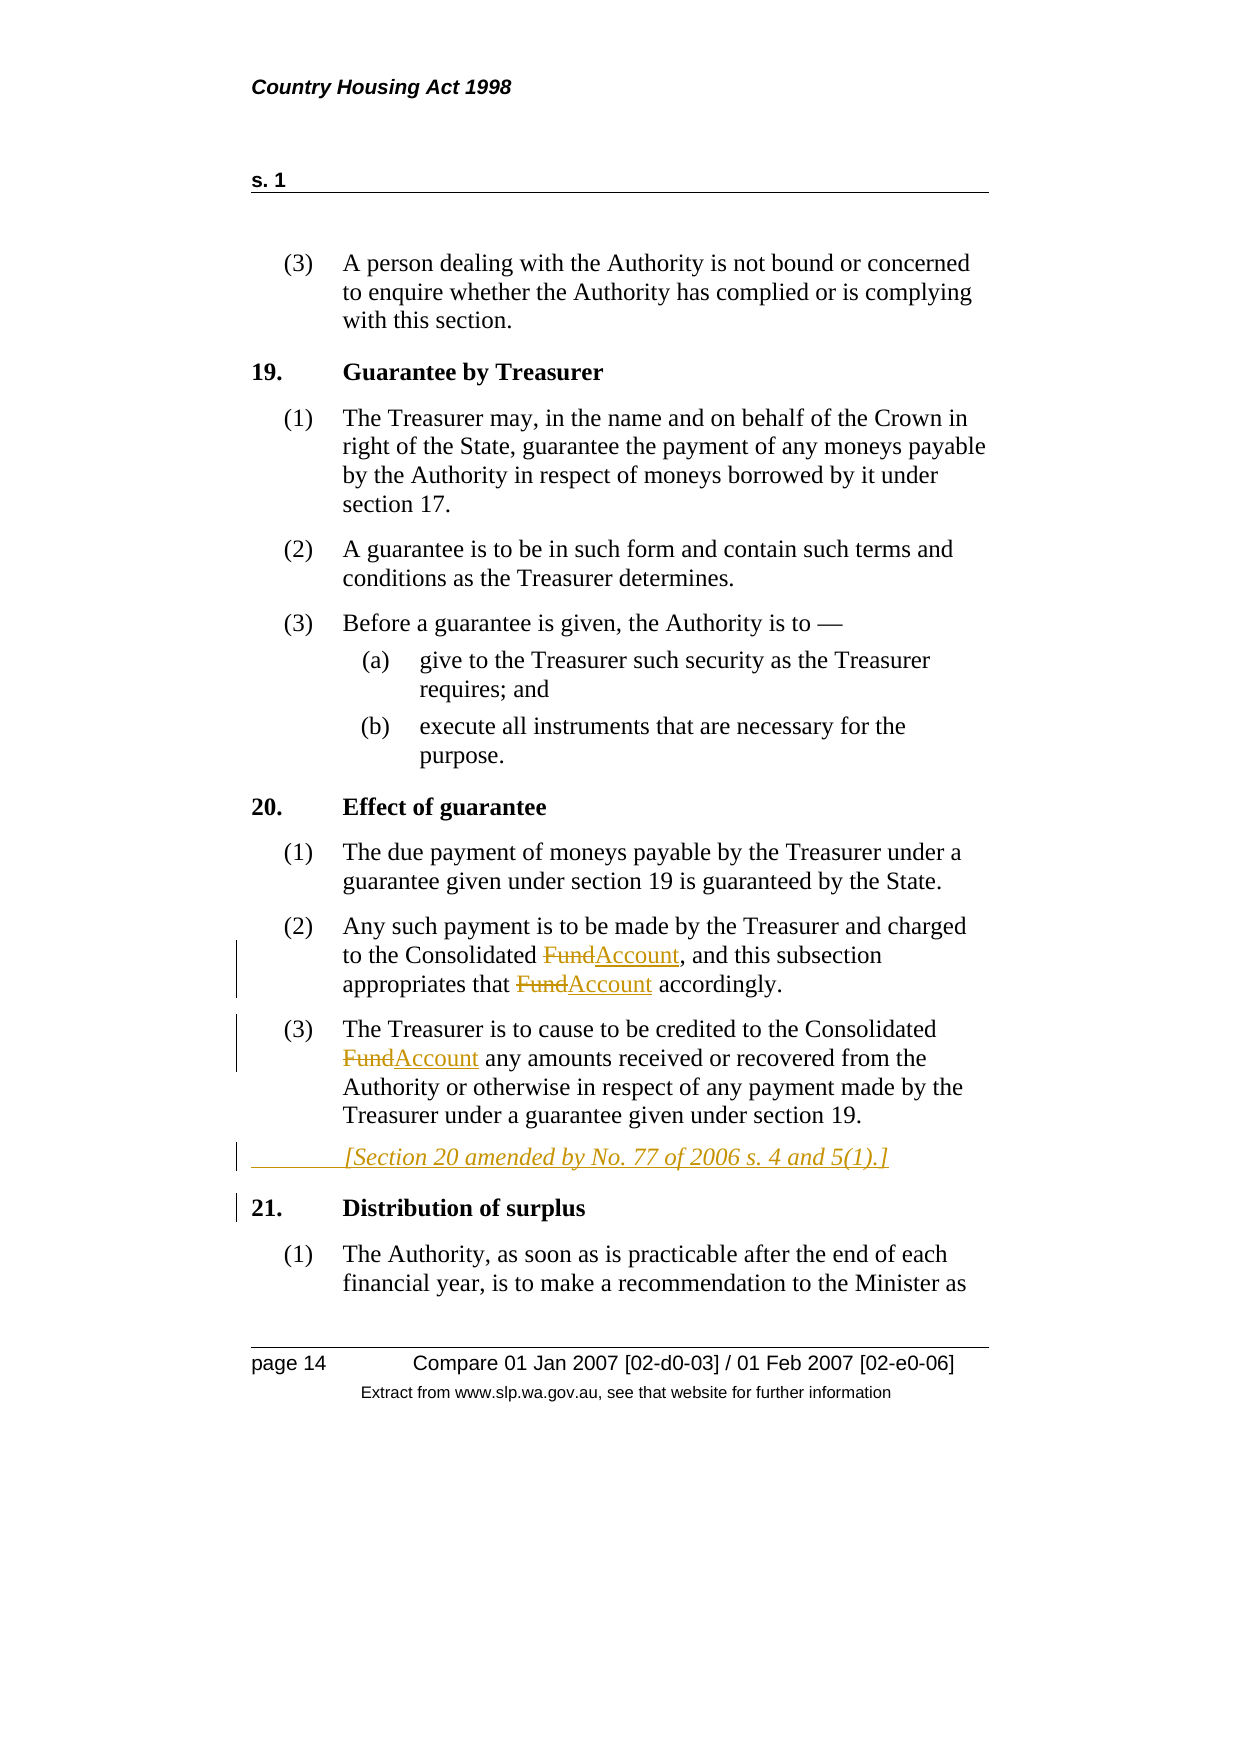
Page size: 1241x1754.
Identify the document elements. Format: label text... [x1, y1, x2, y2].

text (1) The due payment of moneys payable by the Treasurer under a guarantee given under section 19 is guaranteed by the State. [251, 837, 989, 895]
text (3) Before a guarantee is given, the Authority is to — [251, 608, 989, 637]
subtitle 20. Effect of guarantee [251, 792, 989, 821]
text (2) Any such payment is to be made by the Treasurer and charged to the Consolidated , and this subsection appropriates that accordingly. [251, 911, 989, 998]
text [251, 1239, 989, 1296]
text (1) The Treasurer may, in the name and on behalf of the Crown in right of the State, guarantee the payment of any moneys payable by the Authority in respect of moneys borrowed by it under section 17. [251, 403, 989, 518]
subtitle 21. Distribution of surplus [251, 1193, 989, 1222]
text (3) A person dealing with the Authority is not bound or concerned to enquire whether the Authority has complied or is complying with this section. [251, 248, 989, 334]
text (a) give to the Treasurer such security as the Treasurer requires; and [251, 646, 989, 703]
text (3) The Treasurer is to cause to be credited to the Consolidated any amounts received or recovered from the Authority or otherwise in respect of any payment made by the Treasurer under a guarantee given under section 19. [251, 1014, 989, 1129]
subtitle 19. Guarantee by Treasurer [251, 357, 989, 386]
text (2) A guarantee is to be in such form and contain such terms and conditions as the Treasurer determines. [251, 534, 989, 592]
text (b) execute all instruments that are necessary for the purpose. [251, 711, 989, 769]
